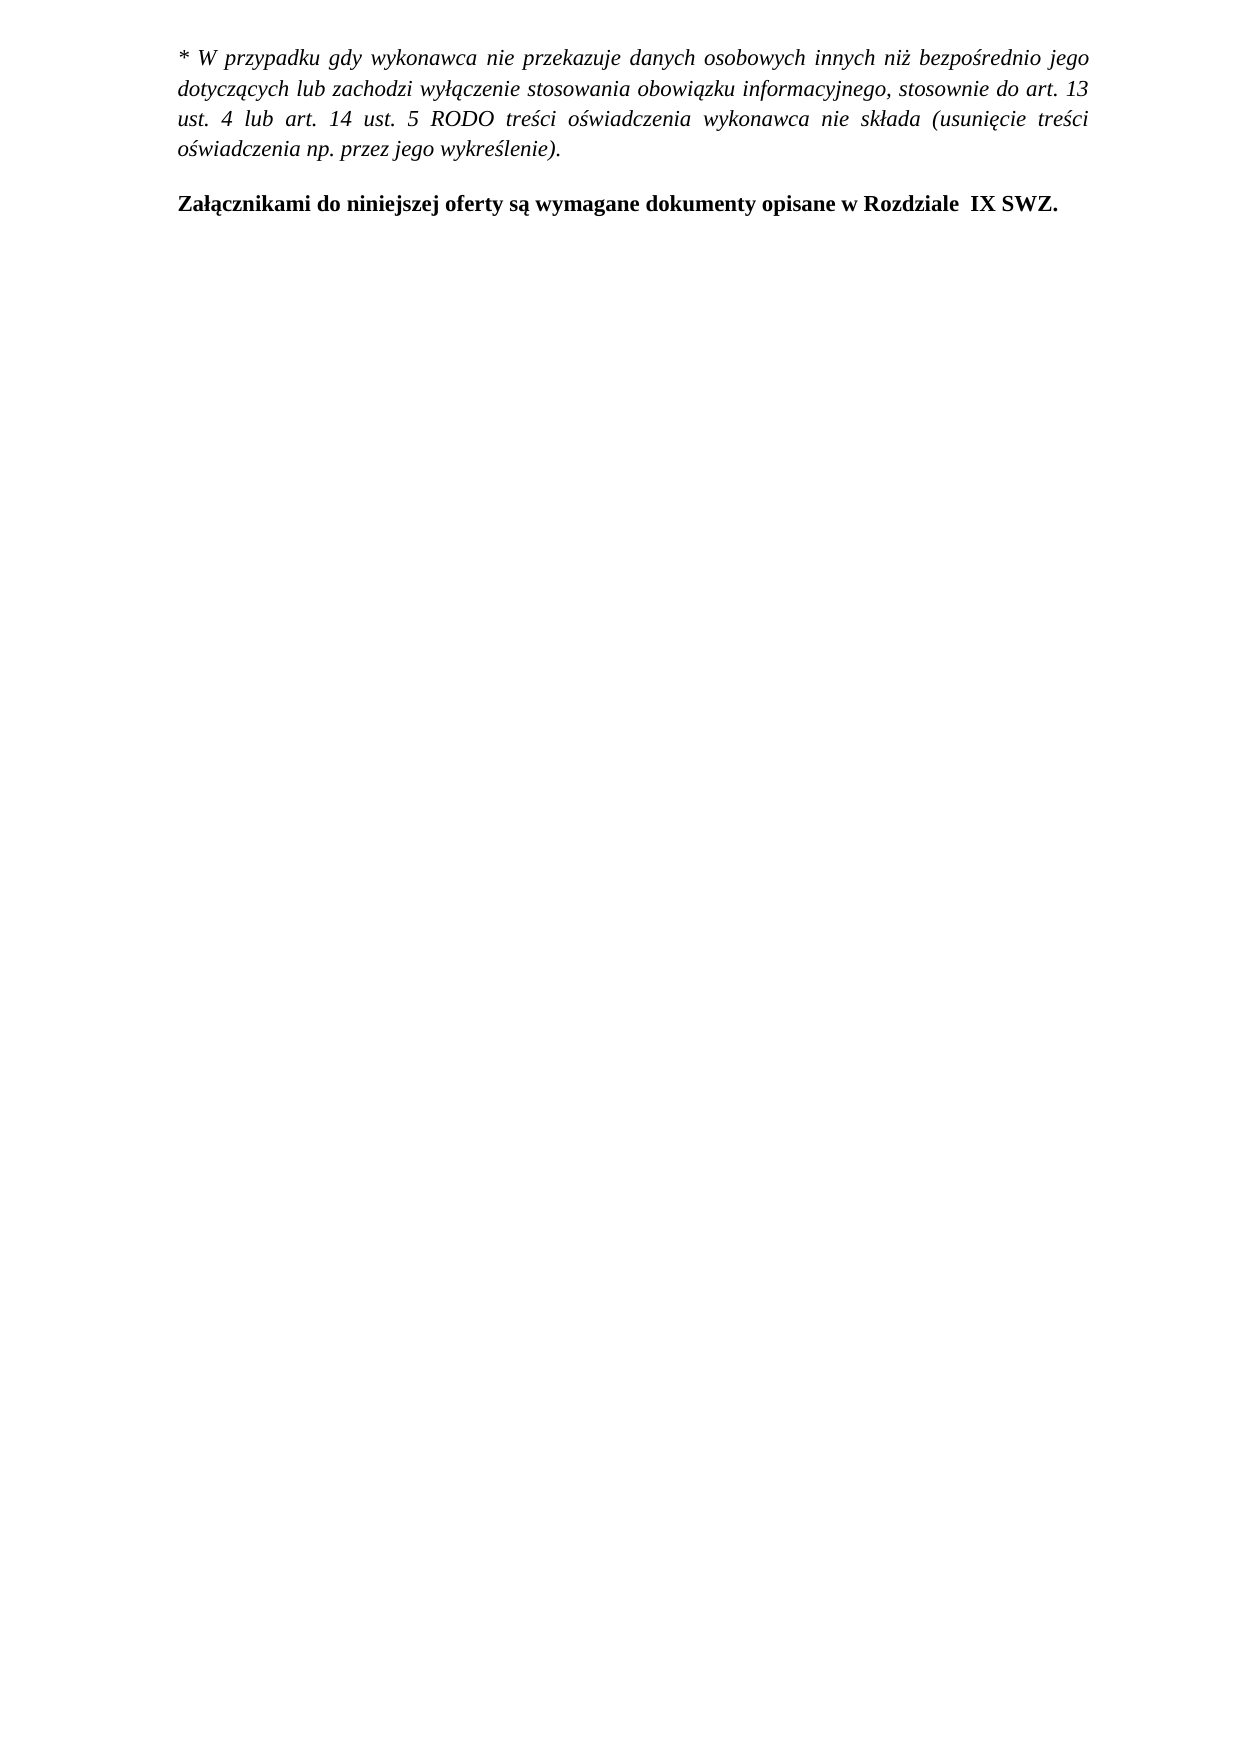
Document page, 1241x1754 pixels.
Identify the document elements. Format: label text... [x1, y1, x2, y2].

text * W przypadku gdy wykonawca nie przekazuje danych osobowych innych niż bezpośrednio jego dotyczących lub zachodzi wyłączenie stosowania obowiązku informacyjnego, stosownie do art. 13 ust. 4 lub art. 14 ust. 5 RODO treści oświadczenia wykonawca nie składa (usunięcie treści oświadczenia np. przez jego wykreślenie). [177, 44, 1093, 161]
text Załącznikami do niniejszej oferty są wymagane dokumenty opisane w Rozdziale IX SWZ. [177, 190, 1093, 217]
